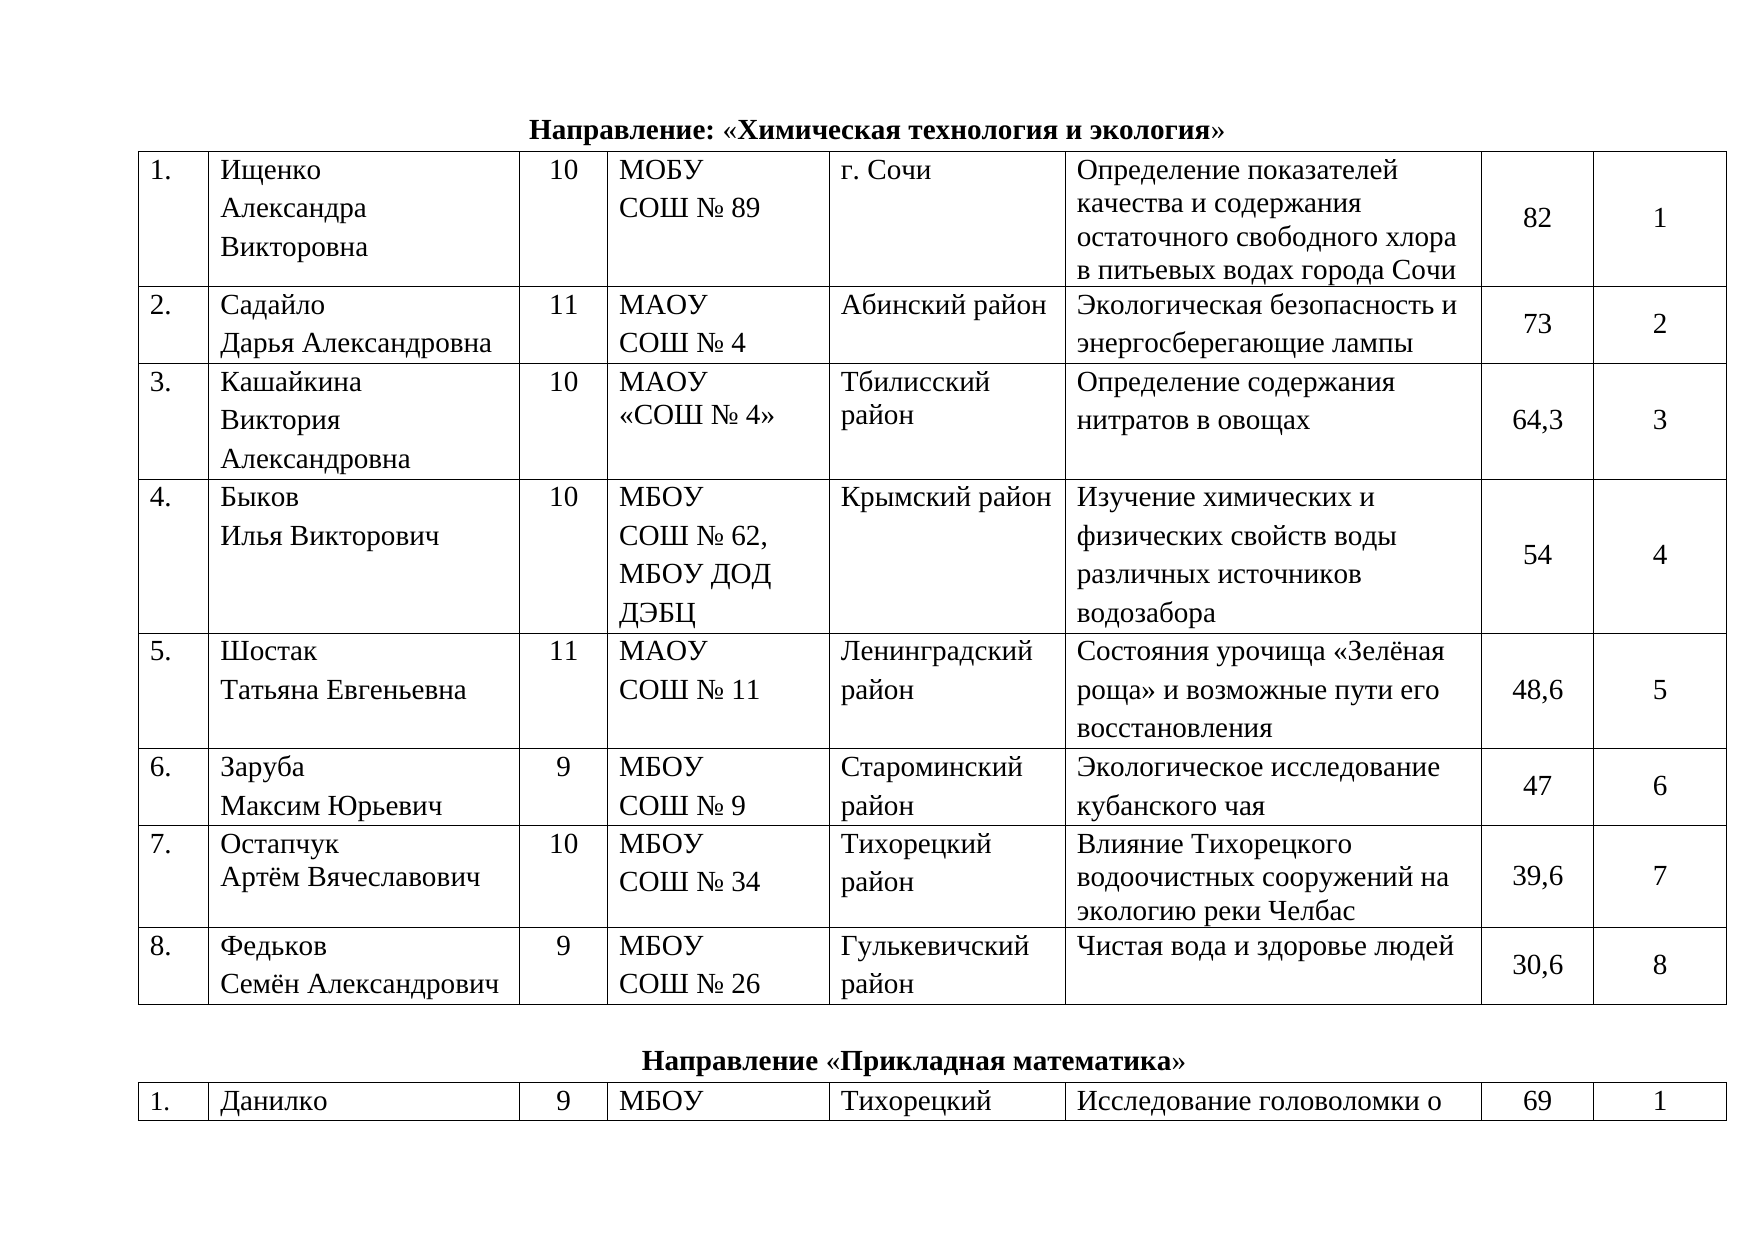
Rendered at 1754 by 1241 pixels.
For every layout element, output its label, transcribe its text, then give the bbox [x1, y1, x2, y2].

table_header г. Сочи [830, 152, 1065, 286]
table_cell 64,3 [1482, 364, 1593, 478]
table_cell 11 [520, 634, 607, 748]
table_cell МАОУ СОШ № 11 [608, 634, 829, 748]
table_cell 8 [1594, 928, 1726, 1004]
table_cell [139, 480, 208, 632]
table_cell Влияние Тихорецкого водоочистных сооружений на экологию реки Челбас [1066, 826, 1481, 927]
table_cell Ленинградский район [830, 634, 1065, 748]
table_header Тихорецкий район [830, 1083, 1065, 1120]
table_cell 47 [1482, 749, 1593, 825]
table_header 82 [1482, 152, 1593, 286]
table_cell Староминский район [830, 749, 1065, 825]
table_cell Тбилисский район [830, 364, 1065, 478]
table_cell Определение содержания нитратов в овощах [1066, 364, 1481, 478]
table_cell Изучение химических и физических свойств воды различных источников водозабора [1066, 480, 1481, 632]
table_cell Крымский район [830, 480, 1065, 632]
table_cell Гулькевичский район [830, 928, 1065, 1004]
table_header 10 [520, 152, 607, 286]
table_header 1 [1594, 152, 1726, 286]
table_cell 7 [1594, 826, 1726, 927]
table_cell МБОУ СОШ № 26 [608, 928, 829, 1004]
table_cell Остапчук Артём Вячеславович [209, 826, 519, 927]
table_cell 10 [520, 364, 607, 478]
table_cell МБОУ СОШ № 62, МБОУ ДОД ДЭБЦ [608, 480, 829, 632]
table_header 1 [1594, 1083, 1726, 1120]
table_cell 54 [1482, 480, 1593, 632]
table_cell Тихорецкий район [830, 826, 1065, 927]
table_header 9 [520, 1083, 607, 1120]
table_cell 10 [520, 480, 607, 632]
table_cell 30,6 [1482, 928, 1593, 1004]
table_cell [139, 287, 208, 363]
table_cell Чистая вода и здоровье людей [1066, 928, 1481, 1004]
table_header Ищенко Александра Викторовна [209, 152, 519, 286]
text Направление: «Химическая технология и экология» [150, 112, 1604, 146]
table_header 69 [1482, 1083, 1593, 1120]
table_cell 9 [520, 928, 607, 1004]
table_cell 6 [1594, 749, 1726, 825]
table_cell Федьков Семён Александрович [209, 928, 519, 1004]
table_cell МБОУ СОШ № 34 [608, 826, 829, 927]
table_cell 73 [1482, 287, 1593, 363]
table_cell Абинский район [830, 287, 1065, 363]
table_cell [139, 749, 208, 825]
table_header [139, 1083, 208, 1120]
table_header МБОУ СОШ № 33 [608, 1083, 829, 1120]
table_cell Экологическая безопасность и энергосберегающие лампы [1066, 287, 1481, 363]
table_cell МАОУ «СОШ № 4» [608, 364, 829, 478]
table_cell Состояния урочища «Зелёная роща» и возможные пути его восстановления [1066, 634, 1481, 748]
table_cell Кашайкина Виктория Александровна [209, 364, 519, 478]
table_cell [139, 928, 208, 1004]
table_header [209, 1083, 519, 1120]
table_cell 5 [1594, 634, 1726, 748]
table_cell Садайло Дарья Александровна [209, 287, 519, 363]
table_cell МАОУ СОШ № 4 [608, 287, 829, 363]
table_cell Заруба Максим Юрьевич [209, 749, 519, 825]
table_cell 2 [1594, 287, 1726, 363]
table_cell 9 [520, 749, 607, 825]
table_cell 48,6 [1482, 634, 1593, 748]
table_cell 11 [520, 287, 607, 363]
table_cell [139, 634, 208, 748]
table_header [1066, 1083, 1481, 1120]
table_cell 10 [520, 826, 607, 927]
table_cell Быков Илья Викторович [209, 480, 519, 632]
table_cell Экологическое исследование кубанского чая [1066, 749, 1481, 825]
table_header Определение показателей качества и содержания остаточного свободного хлора в питьевых водах города Сочи [1066, 152, 1481, 286]
table_cell 4 [1594, 480, 1726, 632]
table_cell МБОУ СОШ № 9 [608, 749, 829, 825]
table_header МОБУ СОШ № 89 [608, 152, 829, 286]
table_cell [139, 826, 208, 927]
table_cell 39,6 [1482, 826, 1593, 927]
text Направление «Прикладная математика» [150, 1043, 1604, 1077]
table_cell Шостак Татьяна Евгеньевна [209, 634, 519, 748]
table_header [139, 152, 208, 286]
table_cell 3 [1594, 364, 1726, 478]
table_cell [139, 364, 208, 478]
